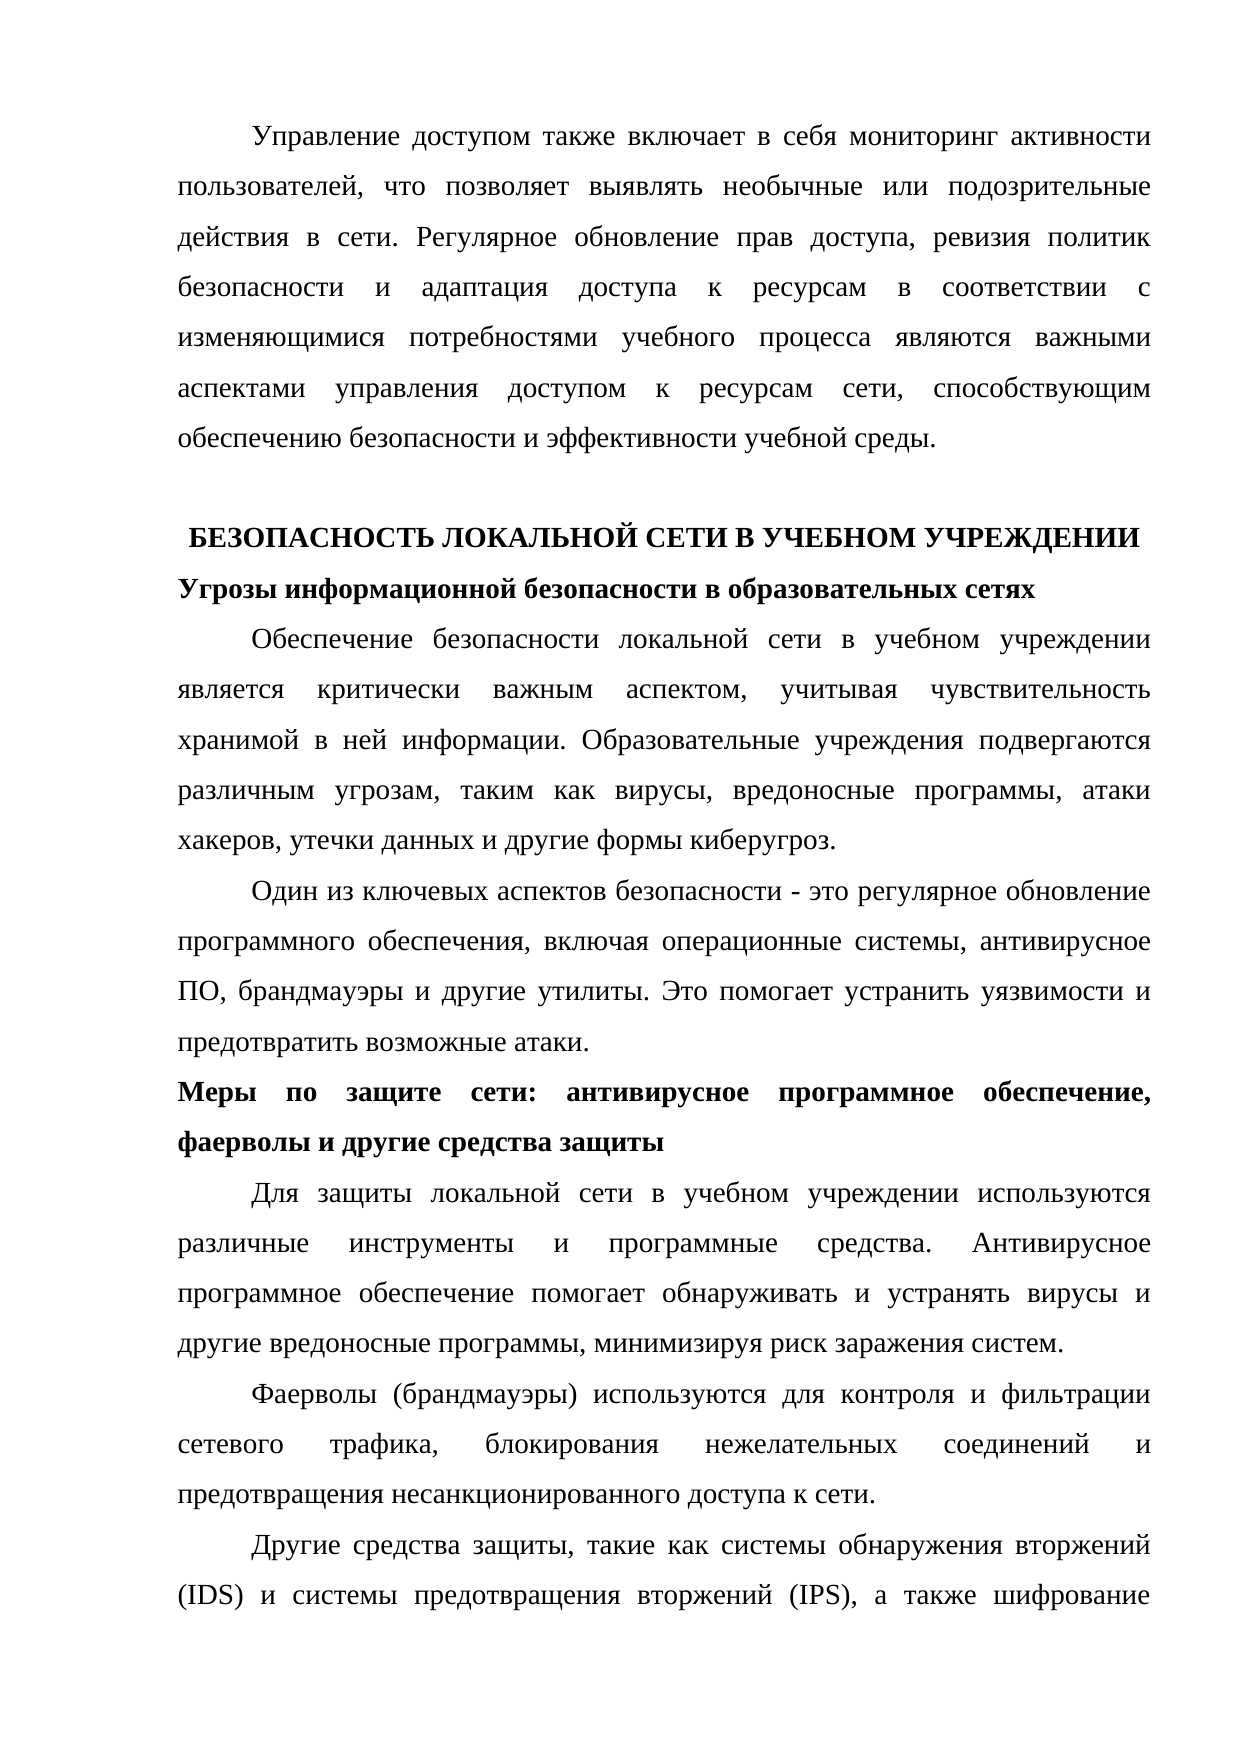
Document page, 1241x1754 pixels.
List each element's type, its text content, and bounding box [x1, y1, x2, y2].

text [177, 1527, 1152, 1611]
subtitle Угрозы информационной безопасности в образовательных сетях [177, 571, 1152, 604]
text Обеспечение безопасности локальной сети в учебном учреждении является критически важным аспектом, учитывая чувствительность хранимой в ней информации. Образовательные учреждения подвергаются различным угрозам, таким как вирусы, вредоносные программы, атаки хакеров, утечки данных и другие формы киберугроз. [177, 621, 1152, 856]
subtitle Меры по защите сети: антивирусное программное обеспечение, фаерволы и другие средства защиты [177, 1074, 1152, 1158]
text Один из ключевых аспектов безопасности - это регулярное обновление программного обеспечения, включая операционные системы, антивирусное ПО, брандмауэры и другие утилиты. Это помогает устранить уязвимости и предотвратить возможные атаки. [177, 873, 1152, 1057]
subtitle Безопасность локальной сети в учебном учреждении [177, 521, 1152, 554]
text Управление доступом также включает в себя мониторинг активности пользователей, что позволяет выявлять необычные или подозрительные действия в сети. Регулярное обновление прав доступа, ревизия политик безопасности и адаптация доступа к ресурсам в соответствии с изменяющимися потребностями учебного процесса являются важными аспектами управления доступом к ресурсам сети, способствующим обеспечению безопасности и эффективности учебной среды. [177, 118, 1152, 453]
text Для защиты локальной сети в учебном учреждении используются различные инструменты и программные средства. Антивирусное программное обеспечение помогает обнаруживать и устранять вирусы и другие вредоносные программы, минимизируя риск заражения систем. [177, 1175, 1152, 1359]
text Фаерволы (брандмауэры) используются для контроля и фильтрации сетевого трафика, блокирования нежелательных соединений и предотвращения несанкционированного доступа к сети. [177, 1376, 1152, 1510]
